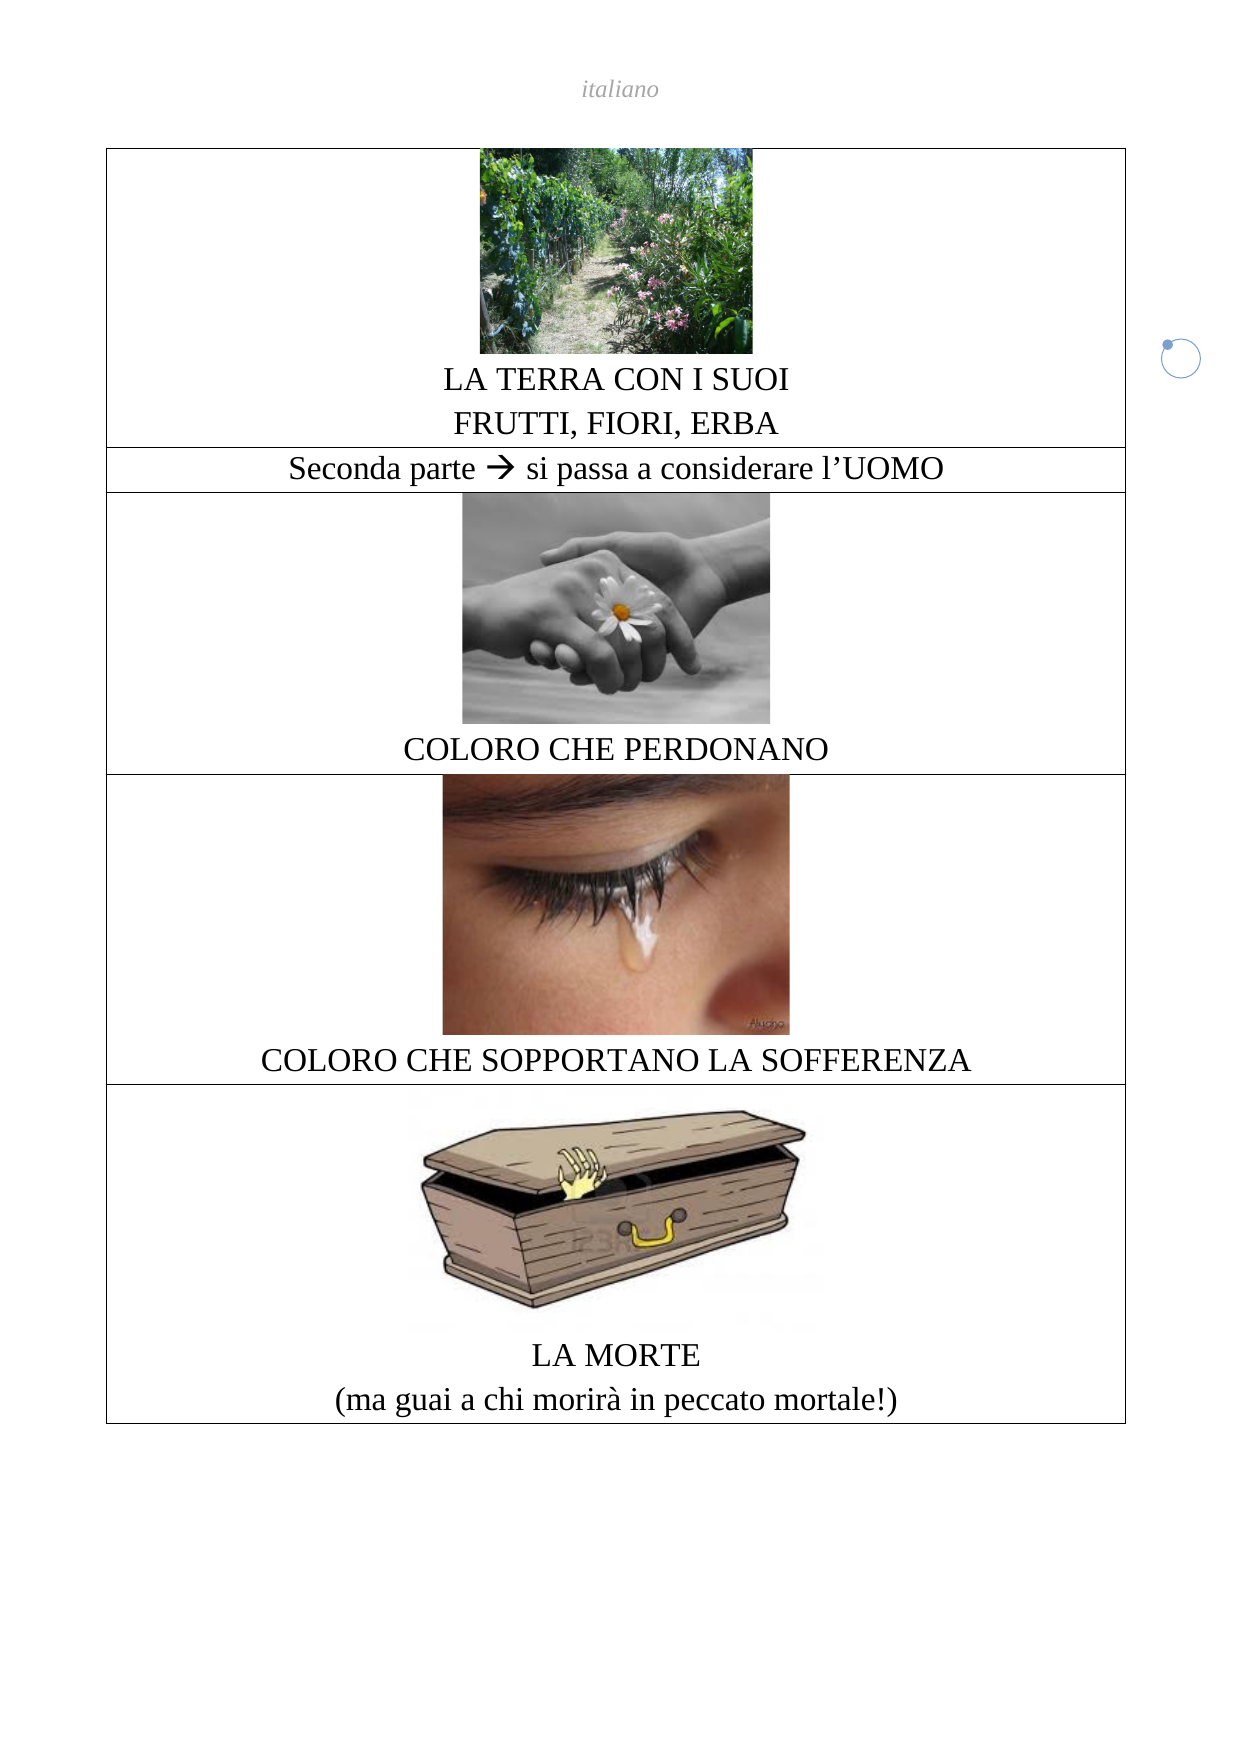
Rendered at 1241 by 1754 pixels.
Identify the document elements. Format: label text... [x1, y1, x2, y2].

table_cell LA TERRA CON I SUOI FRUTTI, FIORI, ERBA [107, 149, 1125, 447]
picture [462, 493, 771, 724]
table_cell COLORO CHE SOPPORTANO LA SOFFERENZA [107, 775, 1125, 1084]
table_cell Seconda parte si passa a considerare l’UOMO [107, 448, 1125, 492]
picture [479, 148, 753, 354]
picture [408, 1085, 824, 1330]
picture [442, 774, 790, 1035]
table_cell LA MORTE (ma guai a chi morirà in peccato mortale!) [107, 1085, 1125, 1423]
table_cell COLORO CHE PERDONANO [107, 493, 1125, 774]
